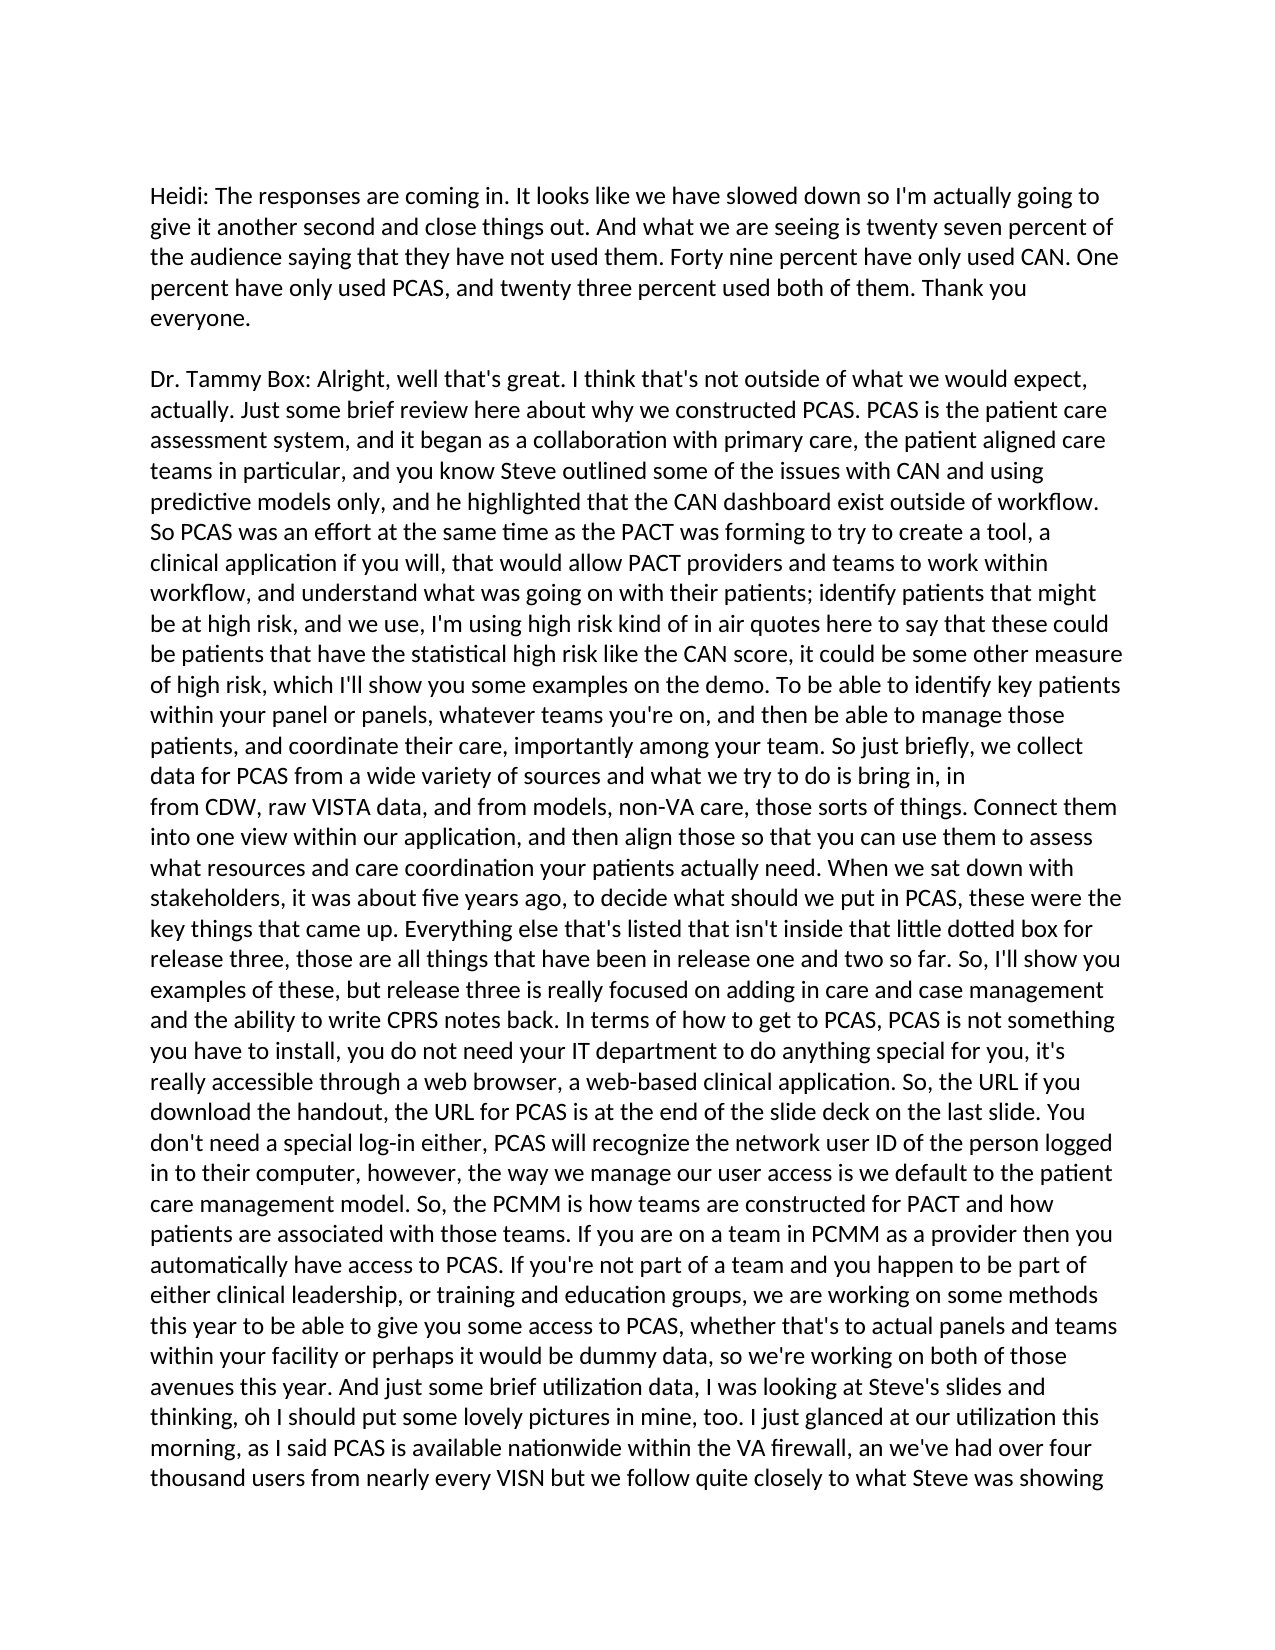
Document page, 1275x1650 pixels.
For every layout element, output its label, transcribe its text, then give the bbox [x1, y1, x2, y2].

text Heidi: The responses are coming in. It looks like we have slowed down so I'm actually going to give it another second and close things out. And what we are seeing is twenty seven percent of the audience saying that they have not used them. Forty nine percent have only used CAN. One percent have only used PCAS, and twenty three percent used both of them. Thank you everyone. [150, 181, 1125, 333]
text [150, 791, 1125, 1493]
text Dr. Tammy Box: Alright, well that's great. I think that's not outside of what we would expect, actually. Just some brief review here about why we constructed PCAS. PCAS is the patient care assessment system, and it began as a collaboration with primary care, the patient aligned care teams in particular, and you know Steve outlined some of the issues with CAN and using predictive models only, and he highlighted that the CAN dashboard exist outside of workflow. So PCAS was an effort at the same time as the PACT was forming to try to create a tool, a clinical application if you will, that would allow PACT providers and teams to work within workflow, and understand what was going on with their patients; identify patients that might be at high risk, and we use, I'm using high risk kind of in air quotes here to say that these could be patients that have the statistical high risk like the CAN score, it could be some other measure of high risk, which I'll show you some examples on the demo. To be able to identify key patients within your panel or panels, whatever teams you're on, and then be able to manage those patients, and coordinate their care, importantly among your team. So just briefly, we collect data for PCAS from a wide variety of sources and what we try to do is bring in, in [150, 364, 1125, 791]
